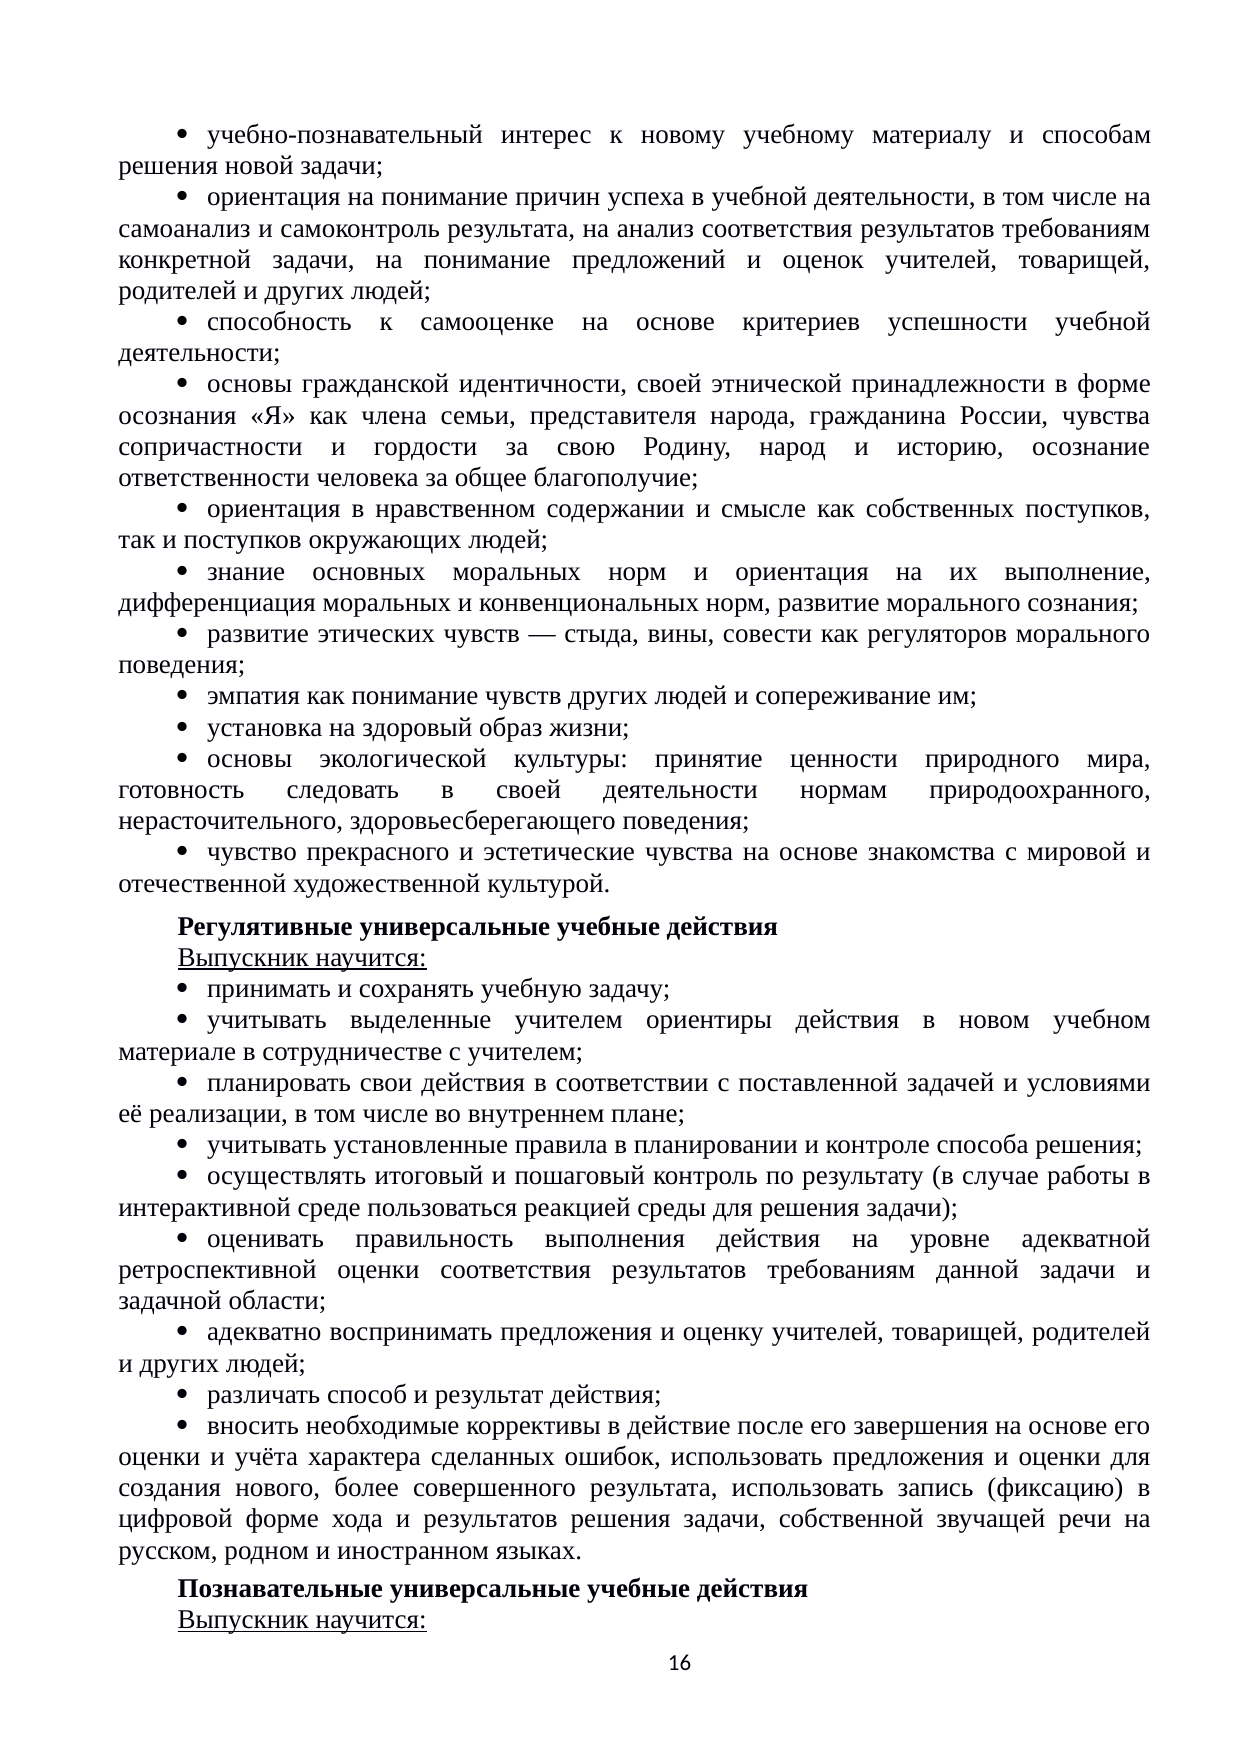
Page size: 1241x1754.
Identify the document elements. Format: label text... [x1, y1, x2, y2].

list адекватно воспринимать предложения и оценку учителей, товарищей, родителей и других людей; [118, 1315, 1152, 1378]
list развитие этических чувств — стыда, вины, совести как регуляторов морального поведения; [118, 617, 1152, 679]
list учебно-познавательный интерес к новому учебному материалу и способам решения новой задачи; [118, 118, 1152, 181]
list чувство прекрасного и эстетические чувства на основе знакомства с мировой и отечественной художественной культурой. [118, 836, 1152, 898]
list знание основных моральных норм и ориентация на их выполнение, дифференциация моральных и конвенциональных норм, развитие морального сознания; [118, 555, 1152, 617]
list оценивать правильность выполнения действия на уровне адекватной ретроспективной оценки соответствия результатов требованиям данной задачи и задачной области; [118, 1222, 1152, 1315]
list установка на здоровый образ жизни; [118, 711, 1152, 742]
list ориентация на понимание причин успеха в учебной деятельности, в том числе на самоанализ и самоконтроль результата, на анализ соответствия результатов требованиям конкретной задачи, на понимание предложений и оценок учителей, товарищей, родителей и других людей; [118, 181, 1152, 305]
list способность к самооценке на основе критериев успешности учебной деятельности; [118, 305, 1152, 368]
text Выпускник научится: [118, 941, 1152, 972]
list учитывать выделенные учителем ориентиры действия в новом учебном материале в сотрудничестве с учителем; [118, 1003, 1152, 1066]
list осуществлять итоговый и пошаговый контроль по результату (в случае работы в интерактивной среде пользоваться реакцией среды для решения задачи); [118, 1159, 1152, 1222]
text Выпускник научится: [118, 1603, 1152, 1634]
list основы гражданской идентичности, своей этнической принадлежности в форме осознания «Я» как члена семьи, представителя народа, гражданина России, чувства сопричастности и гордости за свою Родину, народ и историю, осознание ответственности человека за общее благополучие; [118, 368, 1152, 492]
list учитывать установленные правила в планировании и контроле способа решения; [118, 1128, 1152, 1159]
list планировать свои действия в соответствии с поставленной задачей и условиями её реализации, в том числе во внутреннем плане; [118, 1066, 1152, 1128]
list основы экологической культуры: принятие ценности природного мира, готовность следовать в своей деятельности нормам природоохранного, нерасточительного, здоровьесберегающего поведения; [118, 742, 1152, 836]
list различать способ и результат действия; [118, 1378, 1152, 1409]
text Познавательные универсальные учебные действия [118, 1572, 1152, 1603]
list эмпатия как понимание чувств других людей и сопереживание им; [118, 679, 1152, 711]
text Регулятивные универсальные учебные действия [118, 910, 1152, 941]
list ориентация в нравственном содержании и смысле как собственных поступков, так и поступков окружающих людей; [118, 492, 1152, 555]
list принимать и сохранять учебную задачу; [118, 972, 1152, 1003]
list вносить необходимые коррективы в действие после его завершения на основе его оценки и учёта характера сделанных ошибок, использовать предложения и оценки для создания нового, более совершенного результата, использовать запись (фиксацию) в цифровой форме хода и результатов решения задачи, собственной звучащей речи на русском, родном и иностранном языках. [118, 1409, 1152, 1565]
